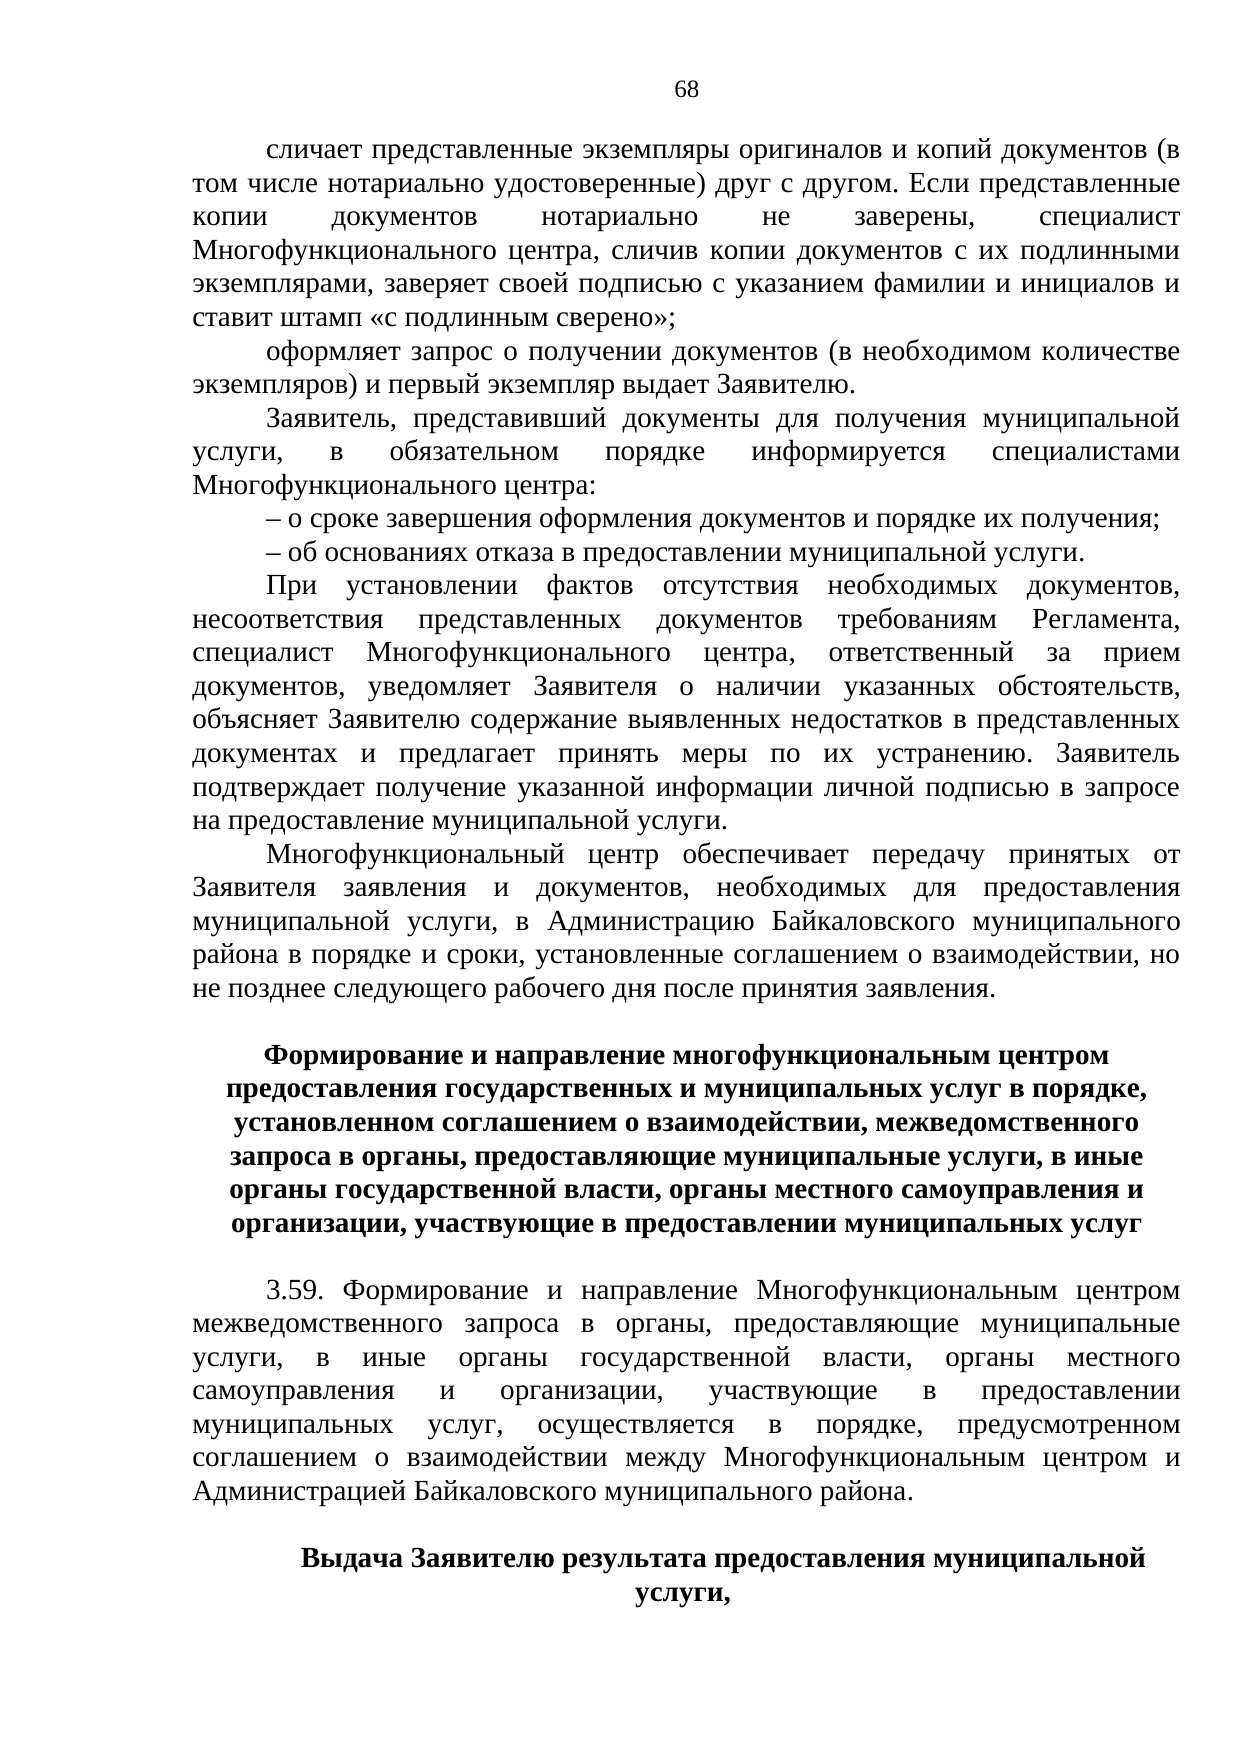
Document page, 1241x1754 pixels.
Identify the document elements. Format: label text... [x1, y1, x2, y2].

text Заявитель, представивший документы для получения муниципальной услуги, в обязательном порядке информируется специалистами Многофункционального центра: [192, 400, 1181, 500]
text сличает представленные экземпляры оригиналов и копий документов (в том числе нотариально удостоверенные) друг с другом. Если представленные копии документов нотариально не заверены, специалист Многофункционального центра, сличив копии документов с их подлинными экземплярами, заверяет своей подписью с указанием фамилии и инициалов и ставит штамп «с подлинным сверено»; [192, 131, 1181, 333]
text При установлении фактов отсутствия необходимых документов, несоответствия представленных документов требованиям Регламента, специалист Многофункционального центра, ответственный за прием документов, уведомляет Заявителя о наличии указанных обстоятельств, объясняет Заявителю содержание выявленных недостатков в представленных документах и предлагает принять меры по их устранению. Заявитель подтверждает получение указанной информации личной подписью в запросе на предоставление муниципальной услуги. [192, 567, 1181, 836]
text – об основаниях отказа в предоставлении муниципальной услуги. [192, 534, 1181, 567]
text – о сроке завершения оформления документов и порядке их получения; [192, 500, 1181, 534]
text Формирование и направление многофункциональным центром предоставления государственных и муниципальных услуг в порядке, установленном соглашением о взаимодействии, межведомственного запроса в органы, предоставляющие муниципальные услуги, в иные органы государственной власти, органы местного самоуправления и организации, участвующие в предоставлении муниципальных услуг [192, 1037, 1181, 1238]
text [192, 1540, 1181, 1607]
text Многофункциональный центр обеспечивает передачу принятых от Заявителя заявления и документов, необходимых для предоставления муниципальной услуги, в Администрацию Байкаловского муниципального района в порядке и сроки, установленные соглашением о взаимодействии, но не позднее следующего рабочего дня после принятия заявления. [192, 836, 1181, 1003]
text оформляет запрос о получении документов (в необходимом количестве экземпляров) и первый экземпляр выдает Заявителю. [192, 333, 1181, 400]
text 3.59. Формирование и направление Многофункциональным центром межведомственного запроса в органы, предоставляющие муниципальные услуги, в иные органы государственной власти, органы местного самоуправления и организации, участвующие в предоставлении муниципальных услуг, осуществляется в порядке, предусмотренном соглашением о взаимодействии между Многофункциональным центром и Администрацией Байкаловского муниципального района. [192, 1272, 1181, 1507]
